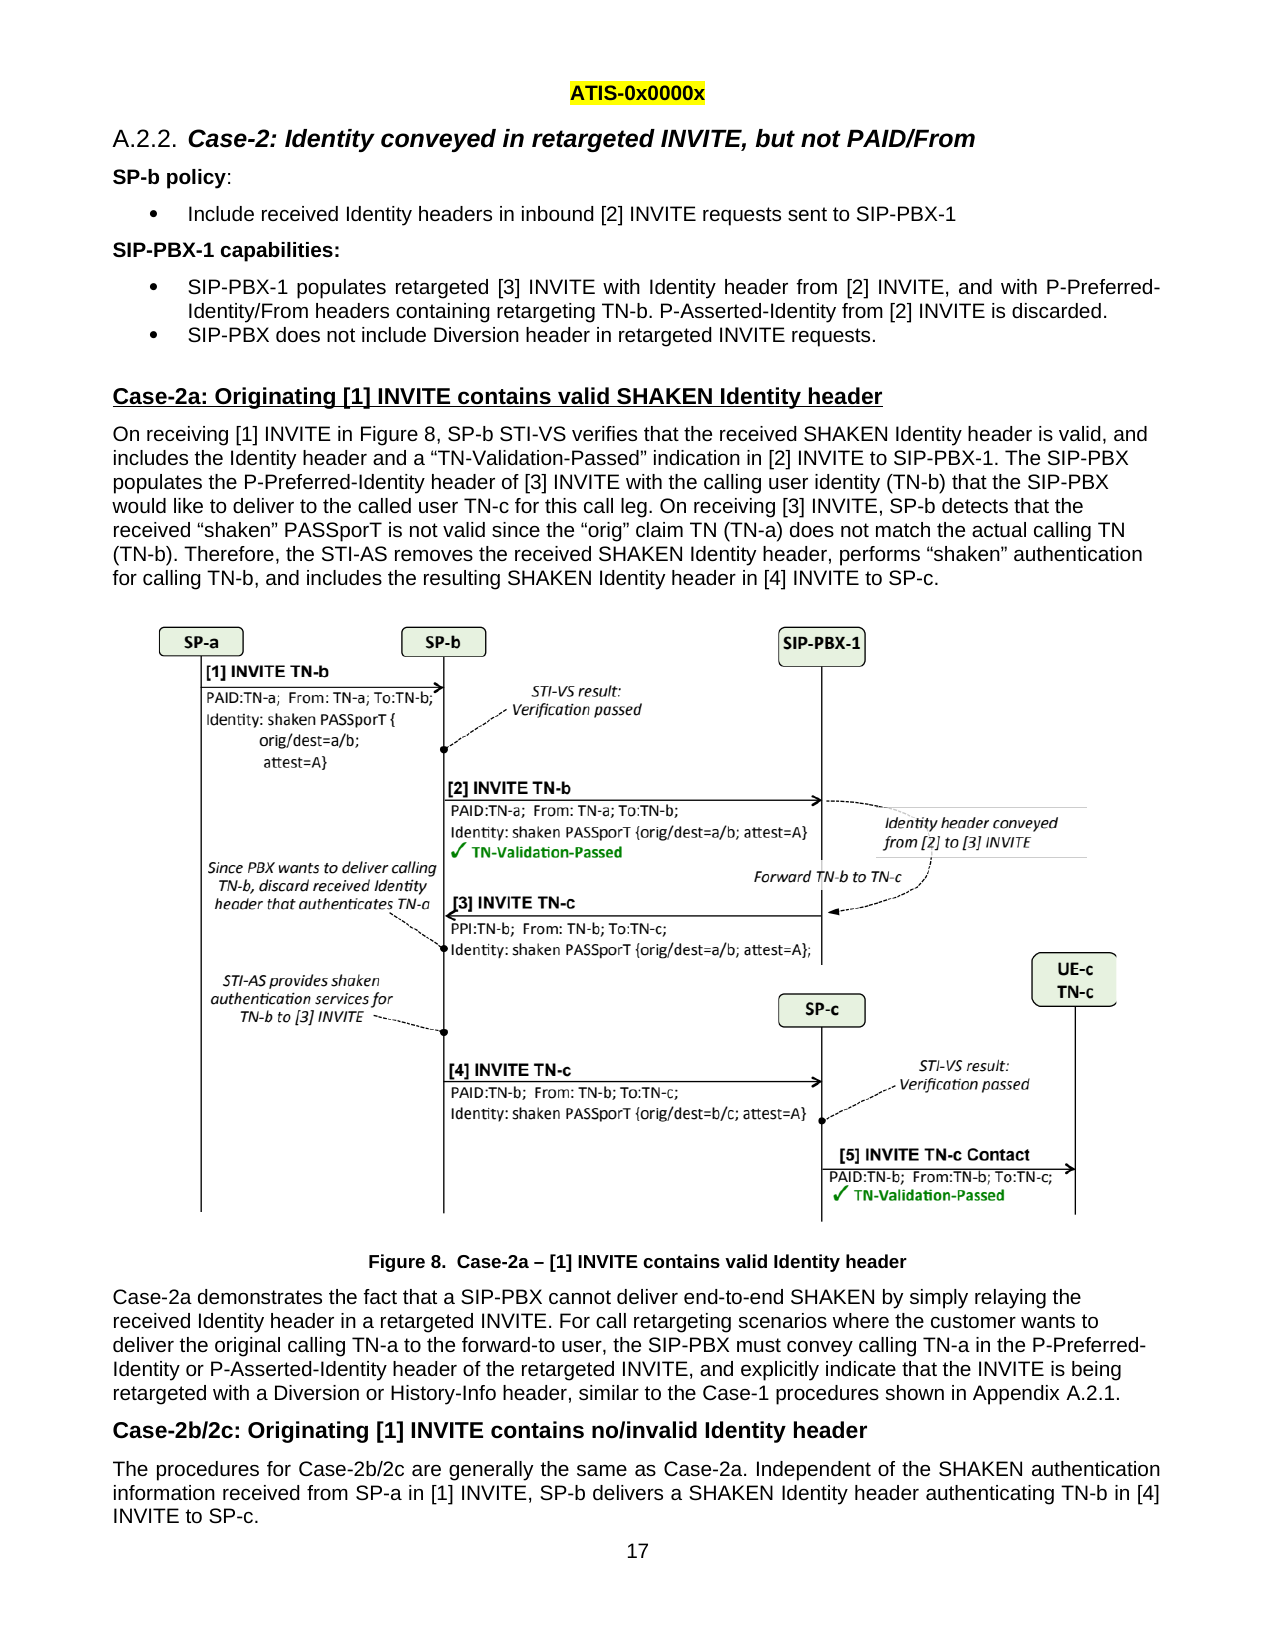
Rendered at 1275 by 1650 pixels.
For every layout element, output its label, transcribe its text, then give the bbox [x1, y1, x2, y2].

text Figure 8. Case-2a – [1] INVITE contains valid Identity header [112, 1251, 1162, 1273]
list Include received Identity headers in inbound [2] INVITE requests sent to SIP-PBX-1 [150, 202, 1162, 226]
list Case-2a demonstrates the fact that a SIP-PBX cannot deliver end-to-end SHAKEN by simply relaying the received Identity header in a retargeted INVITE. For call retargeting scenarios where the customer wants to deliver the original calling TN-a to the forward-to user, the SIP-PBX must convey calling TN-a in the P-Preferred-Identity or P-Asserted-Identity header of the retargeted INVITE, and explicitly indicate that the INVITE is being retargeted with a Diversion or History-Info header, similar to the Case-1 procedures shown in Appendix A.2.1. [112, 1285, 1162, 1405]
text SIP-PBX-1 capabilities: [112, 238, 1162, 262]
text Case-2a: Originating [1] INVITE contains valid SHAKEN Identity header [112, 383, 1162, 409]
list SIP-PBX-1 populates retargeted [3] INVITE with Identity header from [2] INVITE, and with P-Preferred-Identity/From headers containing retargeting TN-b. P-Asserted-Identity from [2] INVITE is discarded. [150, 275, 1162, 323]
list Case-2: Identity conveyed in retargeted INVITE, but not PAID/From [112, 124, 1162, 153]
list SIP-PBX does not include Diversion header in retargeted INVITE requests. [150, 323, 1162, 347]
text SP-b policy: [112, 165, 1162, 189]
text The procedures for Case-2b/2c are generally the same as Case-2a. Independent of the SHAKEN authentication information received from SP-a in [1] INVITE, SP-b delivers a SHAKEN Identity header authenticating TN-b in [4] INVITE to SP-c. [112, 1456, 1162, 1528]
list On receiving [1] INVITE in Figure 8, SP-b STI-VS verifies that the received SHAKEN Identity header is valid, and includes the Identity header and a “TN-Validation-Passed” indication in [2] INVITE to SIP-PBX-1. The SIP-PBX populates the P-Preferred-Identity header of [3] INVITE with the calling user identity (TN-b) that the SIP-PBX would like to deliver to the called user TN-c for this call leg. On receiving [3] INVITE, SP-b detects that the received “shaken” PASSporT is not valid since the “orig” claim TN (TN-a) does not match the actual calling TN (TN-b). Therefore, the STI-AS removes the received SHAKEN Identity header, performs “shaken” authentication for calling TN-b, and includes the resulting SHAKEN Identity header in [4] INVITE to SP-c. [112, 422, 1162, 590]
text Case-2b/2c: Originating [1] INVITE contains no/invalid Identity header [112, 1417, 1162, 1444]
